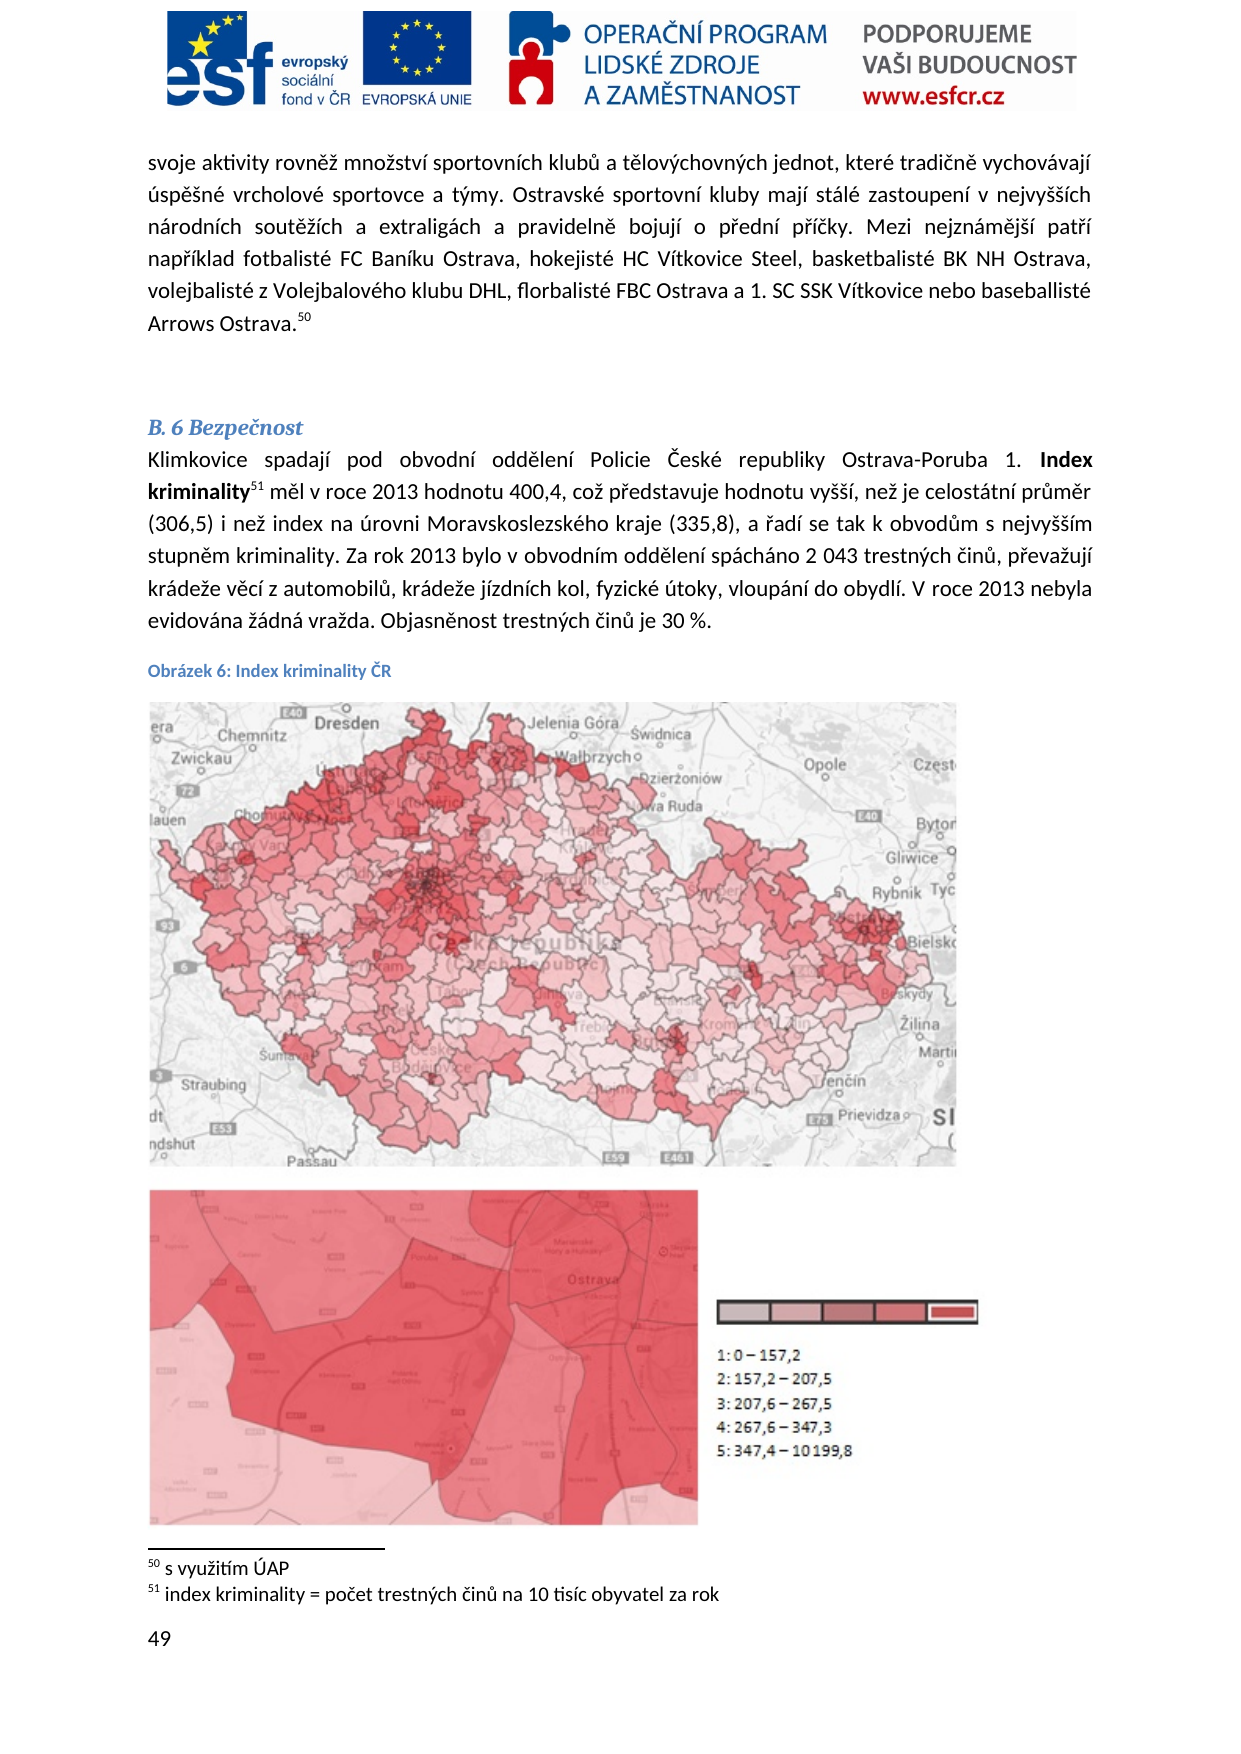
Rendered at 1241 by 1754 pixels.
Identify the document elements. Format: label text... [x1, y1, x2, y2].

picture [147, 702, 991, 1530]
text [148, 148, 1093, 337]
text Klimkovice spadají pod obvodní oddělení Policie České republiky Ostrava-Poruba 1. Index kriminality měl v roce 2013 hodnotu 400,4, což představuje hodnotu vyšší, než je celostátní průměr (306,5) i než index na úrovni Moravskoslezského kraje (335,8), a řadí se tak k obvodům s nejvyšším stupněm kriminality. Za rok 2013 bylo v obvodním oddělení spácháno 2 043 trestných činů, převažují krádeže věcí z automobilů, krádeže jízdních kol, fyzické útoky, vloupání do obydlí. V roce 2013 nebyla evidována žádná vražda. Objasněnost trestných činů je 30 %. [148, 445, 1093, 634]
picture [167, 11, 1077, 111]
subtitle B. 6 Bezpečnost [148, 415, 1093, 441]
